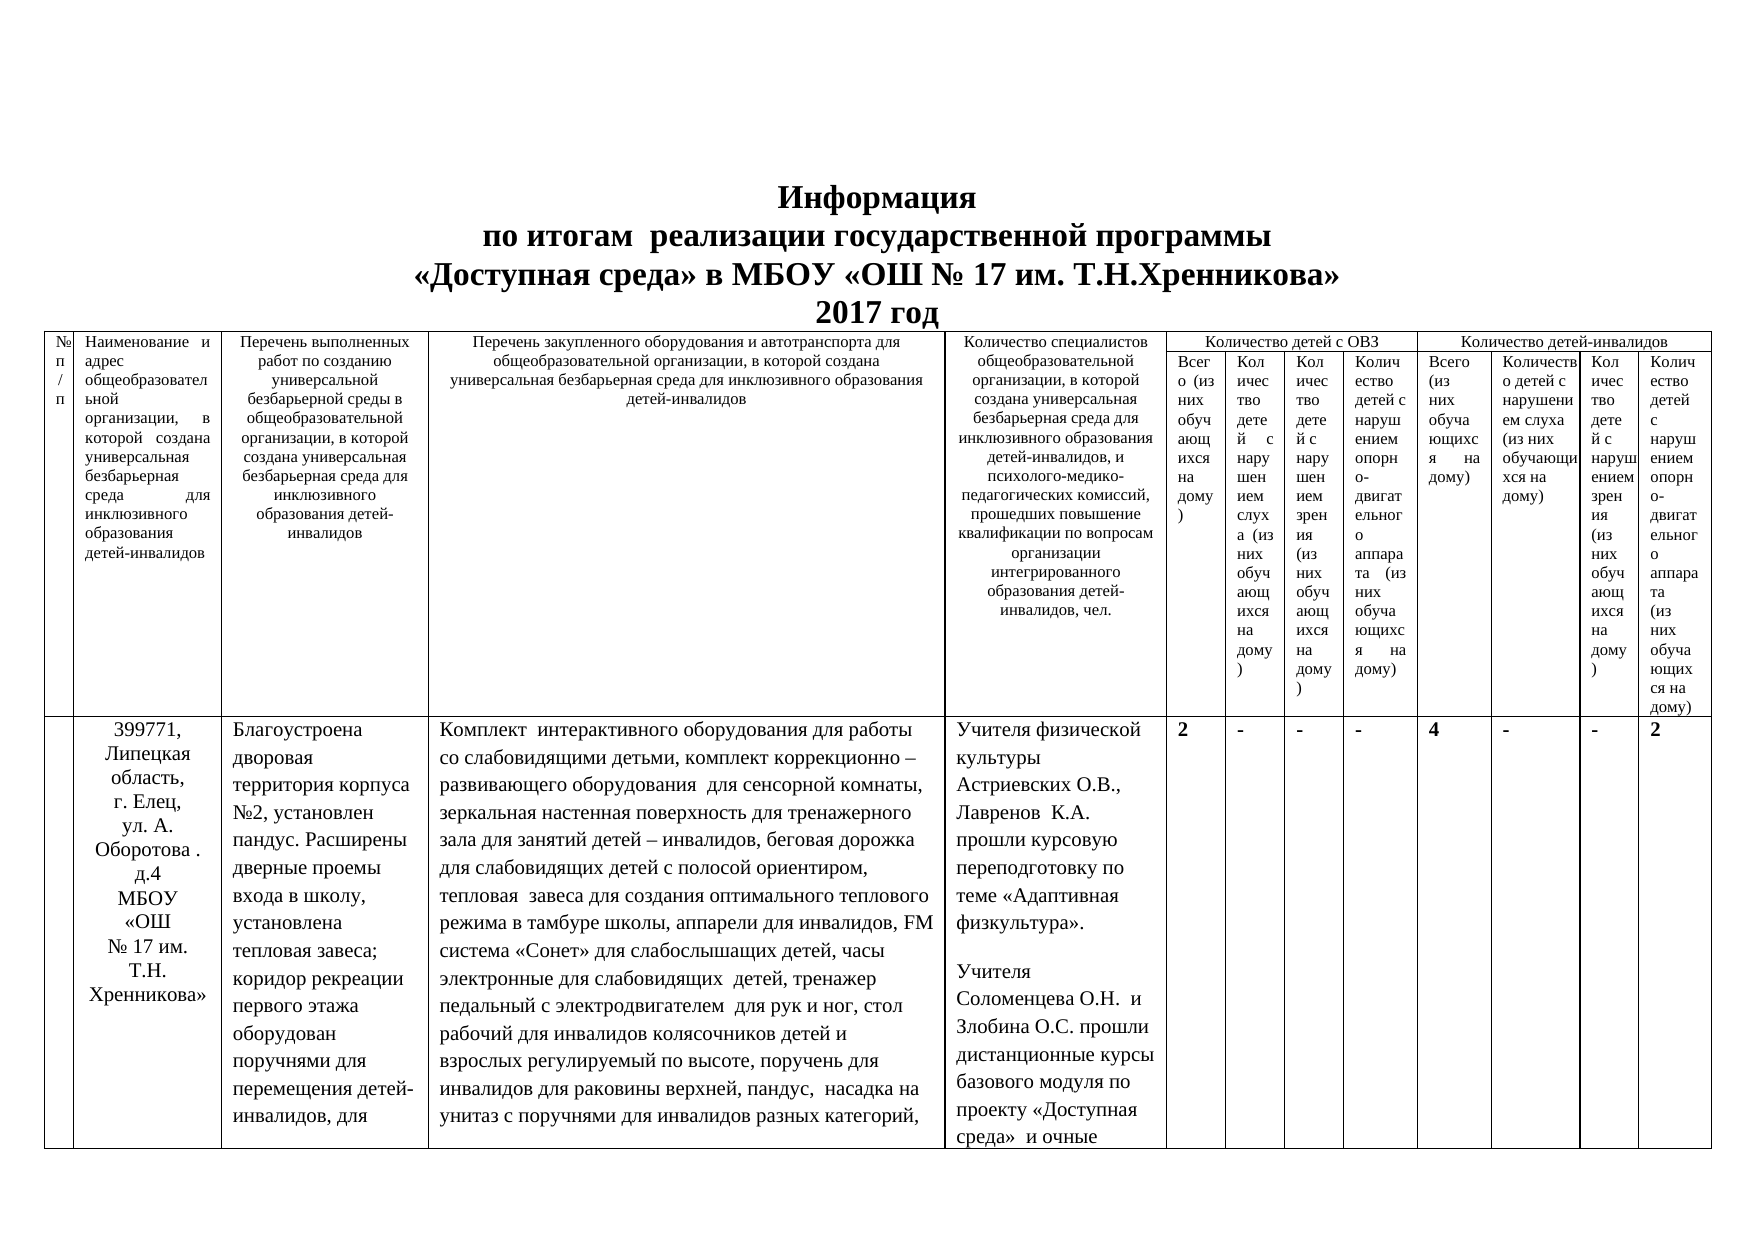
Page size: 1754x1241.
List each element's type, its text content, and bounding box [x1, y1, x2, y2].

text по итогам реализации государственной программы [118, 216, 1636, 254]
table_cell - [1492, 717, 1579, 1148]
table_cell Всего (из них обучающихся на дому) [1167, 352, 1225, 716]
table_cell - [1285, 717, 1343, 1148]
table_cell - [1581, 717, 1638, 1148]
text «Доступная среда» в МБОУ «ОШ № 17 им. Т.Н.Хренникова» [118, 254, 1636, 292]
table_cell Количество детей с нарушением зрения (из них обучающихся на дому) [1285, 352, 1343, 716]
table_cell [429, 717, 944, 1148]
table_cell [45, 717, 73, 1148]
table_cell 2 [1639, 717, 1711, 1148]
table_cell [222, 717, 428, 1148]
table_header Количество специалистов общеобразовательной организации, в которой создана универсальная безбарьерная среда для инклюзивного образования детей-инвалидов, и психолого-медико-педагогических комиссий, прошедших повышение квалификации по вопросам организации интегрированного образования детей-инвалидов, чел. [946, 332, 1166, 716]
table_header Количество детей с ОВЗ [1167, 332, 1417, 351]
table_cell - [1226, 717, 1284, 1148]
table_cell Количество детей с нарушением опорно-двигательного аппарата (из них обучающихся на дому) [1639, 352, 1711, 716]
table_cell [946, 717, 1166, 1148]
table_header Наименование и адрес общеобразовательной организации, в которой создана универсальная безбарьерная среда для инклюзивного образования детей-инвалидов [74, 332, 221, 716]
table_cell 2 [1167, 717, 1225, 1148]
table_cell Количество детей с нарушением опорно-двигательного аппарата (из них обучающихся на дому) [1344, 352, 1417, 716]
table_cell Всего (из них обучающихся на дому) [1418, 352, 1491, 716]
text Информация [118, 177, 1636, 216]
table_cell Количество детей с нарушением слуха (из них обучающихся на дому) [1492, 352, 1579, 716]
table_cell Количество детей с нарушением слуха (из них обучающихся на дому) [1226, 352, 1284, 716]
table_cell - [1344, 717, 1417, 1148]
table_cell 4 [1418, 717, 1491, 1148]
text 2017 год [118, 292, 1636, 331]
table_header Перечень выполненных работ по созданию универсальной безбарьерной среды в общеобразовательной организации, в которой создана универсальная безбарьерная среда для инклюзивного образования детей-инвалидов [222, 332, 428, 716]
table_header № п/п [45, 332, 73, 716]
table_header Количество детей-инвалидов [1418, 332, 1711, 351]
table_cell Количество детей с нарушением зрения (из них обучающихся на дому) [1581, 352, 1638, 716]
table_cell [74, 717, 221, 1148]
table_header Перечень закупленного оборудования и автотранспорта для общеобразовательной организации, в которой создана универсальная безбарьерная среда для инклюзивного образования детей-инвалидов [429, 332, 944, 716]
